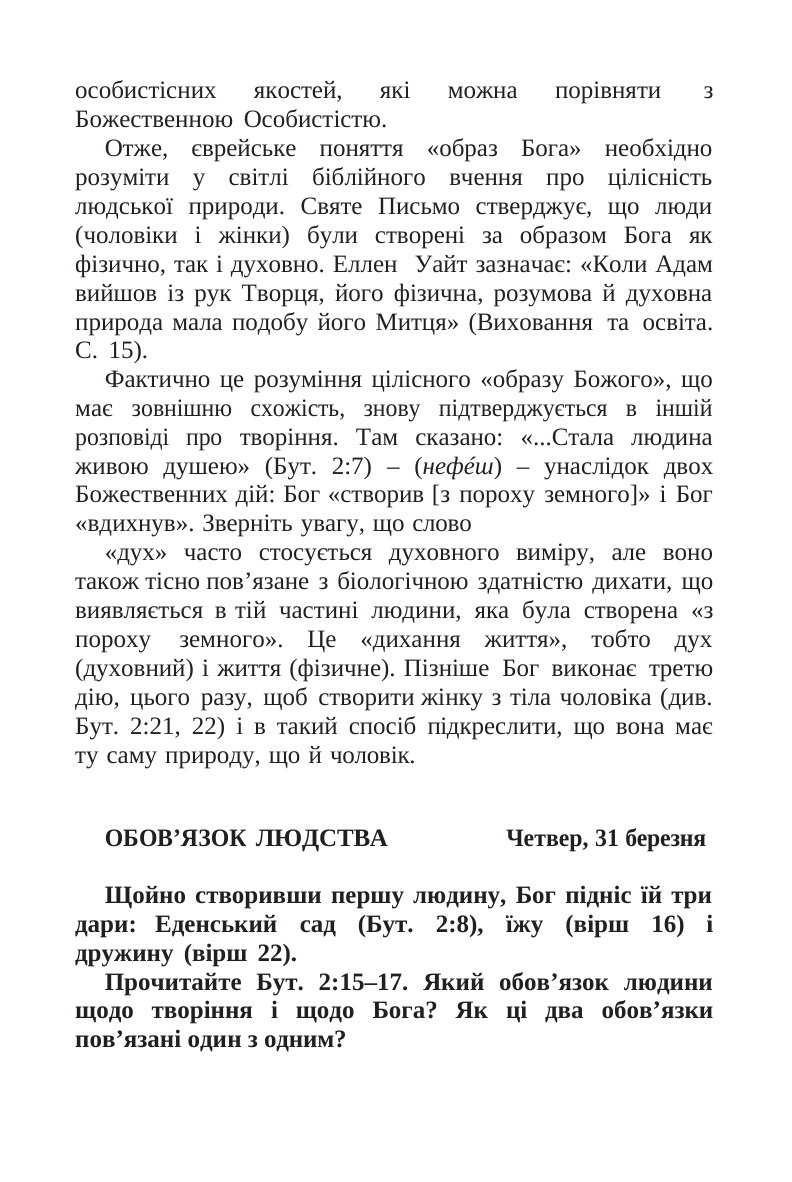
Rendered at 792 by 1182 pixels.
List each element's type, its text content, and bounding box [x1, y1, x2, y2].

subtitle Щойно створивши першу людину, Бог підніс їй три дари: Еденський сад (Бут. 2:8), їжу (вірш 16) і дружину (вірш 22). [75, 881, 713, 967]
text Фактично це розуміння цілісного «образу Божого», що має зовнішню схожість, знову підтверджується в іншій розповіді про творіння. Там сказано: «...Стала людина живою душею» (Бут. 2:7) ‒ (нефéш) ‒ унаслідок двох Божественних дій: Бог «створив [з пороху земного]» і Бог «вдихнув». Зверніть увагу, що слово [75, 364, 713, 537]
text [75, 75, 713, 133]
text Отже, єврейське поняття «образ Бога» необхідно розуміти у світлі біблійного вчення про цілісність людської природи. Святе Письмо стверджує, що люди (чоловіки і жінки) були створені за образом Бога як фізично, так і духовно. Еллен Уайт зазначає: «Коли Адам вийшов із рук Творця, його фізична, розумова й духовна природа мала подобу його Митця» (Виховання та освіта. С. 15). [75, 133, 713, 364]
subtitle ОБОВ’ЯЗОК ЛЮДСТВА Четвер, 31 березня [75, 823, 713, 852]
text «дух» часто стосується духовного виміру, але воно також тісно пов’язане з біологічною здатністю дихати, що виявляється в тій частині людини, яка була створена «з пороху земного». Це «дихання життя», тобто дух (духовний) і життя (фізичне). Пізніше Бог виконає третю дію, цього разу, щоб створити жінку з тіла чоловіка (див. Бут. 2:21, 22) і в такий спосіб підкреслити, що вона має ту саму природу, що й чоловік. [75, 537, 713, 768]
text Прочитайте Бут. 2:15–17. Який обов’язок людини щодо творіння і щодо Бога? Як ці два обов’язки пов’язані один з одним? [75, 967, 713, 1053]
